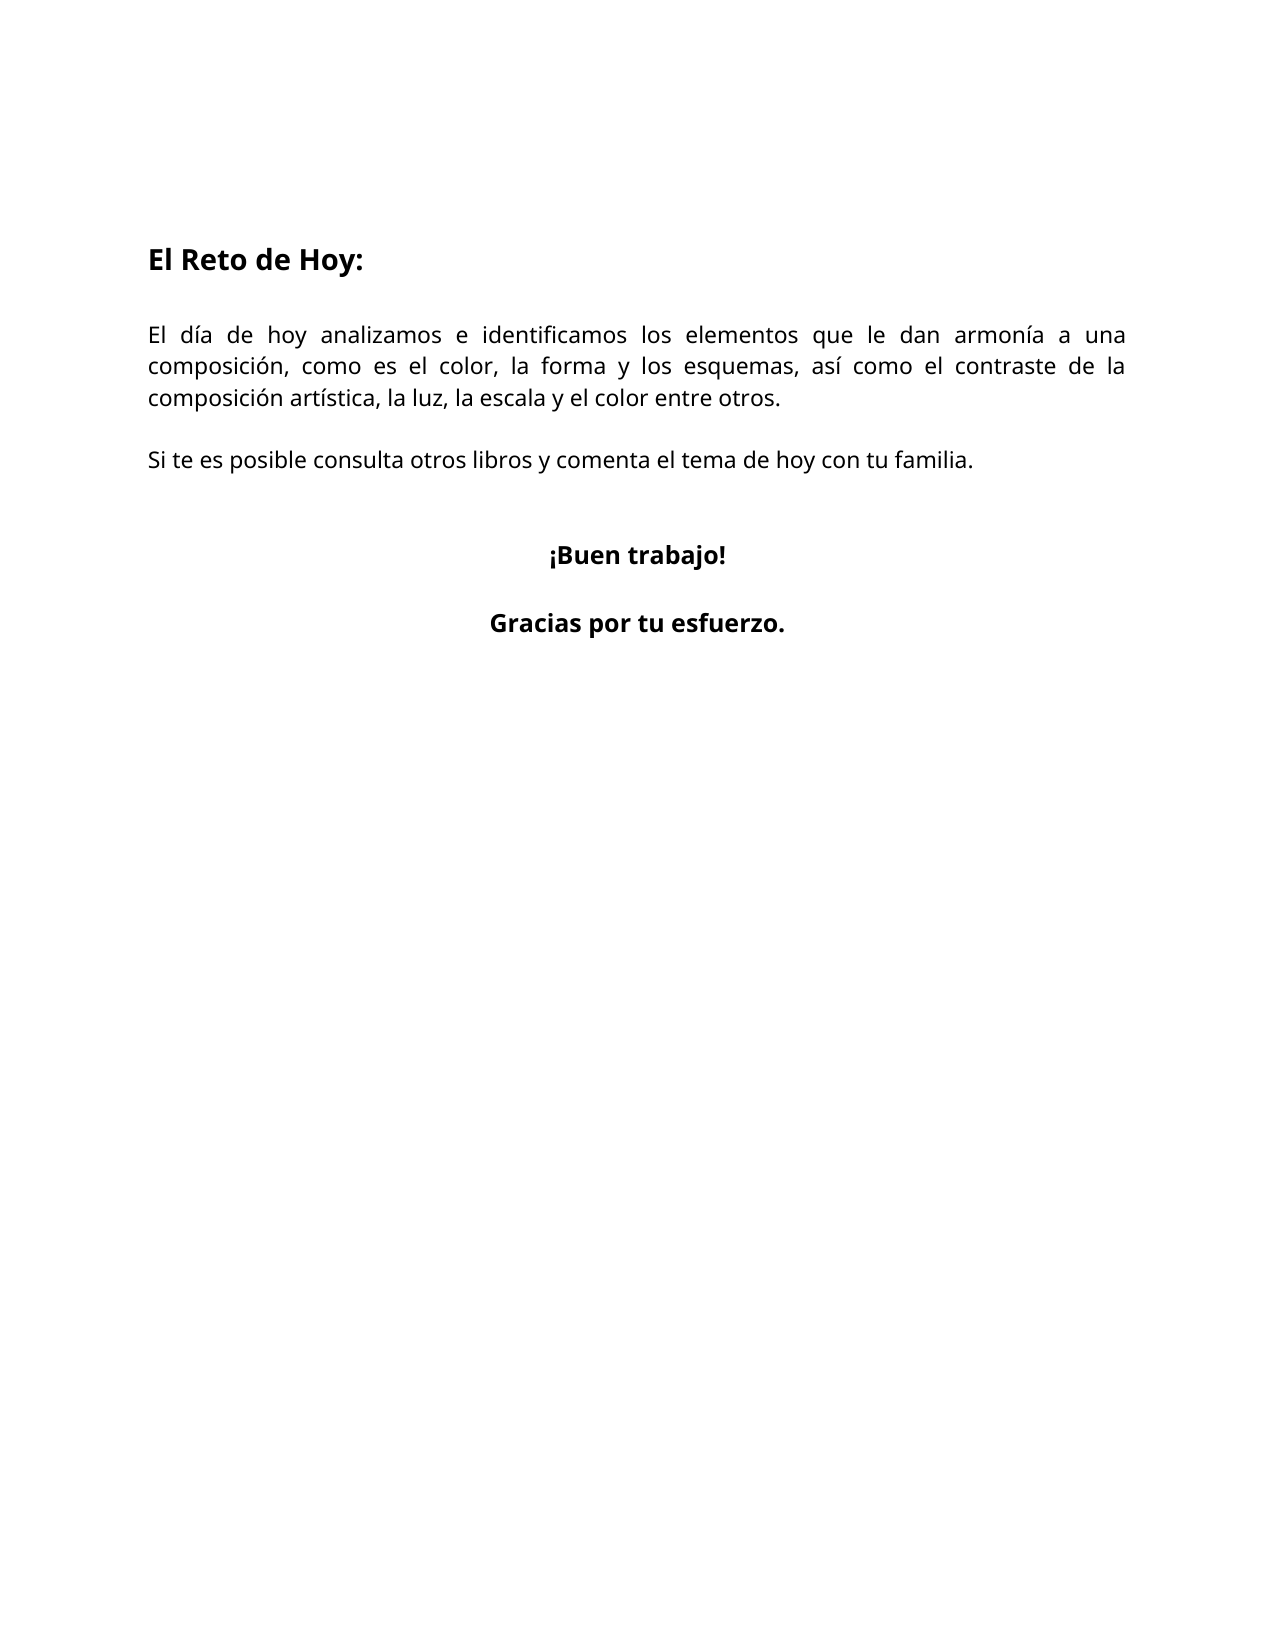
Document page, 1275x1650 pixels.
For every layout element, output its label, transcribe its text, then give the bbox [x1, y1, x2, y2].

text Gracias por tu esfuerzo. [148, 606, 1127, 640]
text ¡Buen trabajo! [148, 538, 1127, 572]
text El día de hoy analizamos e identificamos los elementos que le dan armonía a una composición, como es el color, la forma y los esquemas, así como el contraste de la composición artística, la luz, la escala y el color entre otros. [148, 319, 1127, 413]
text Si te es posible consulta otros libros y comenta el tema de hoy con tu familia. [148, 444, 1127, 475]
text El Reto de Hoy: [148, 240, 1127, 279]
